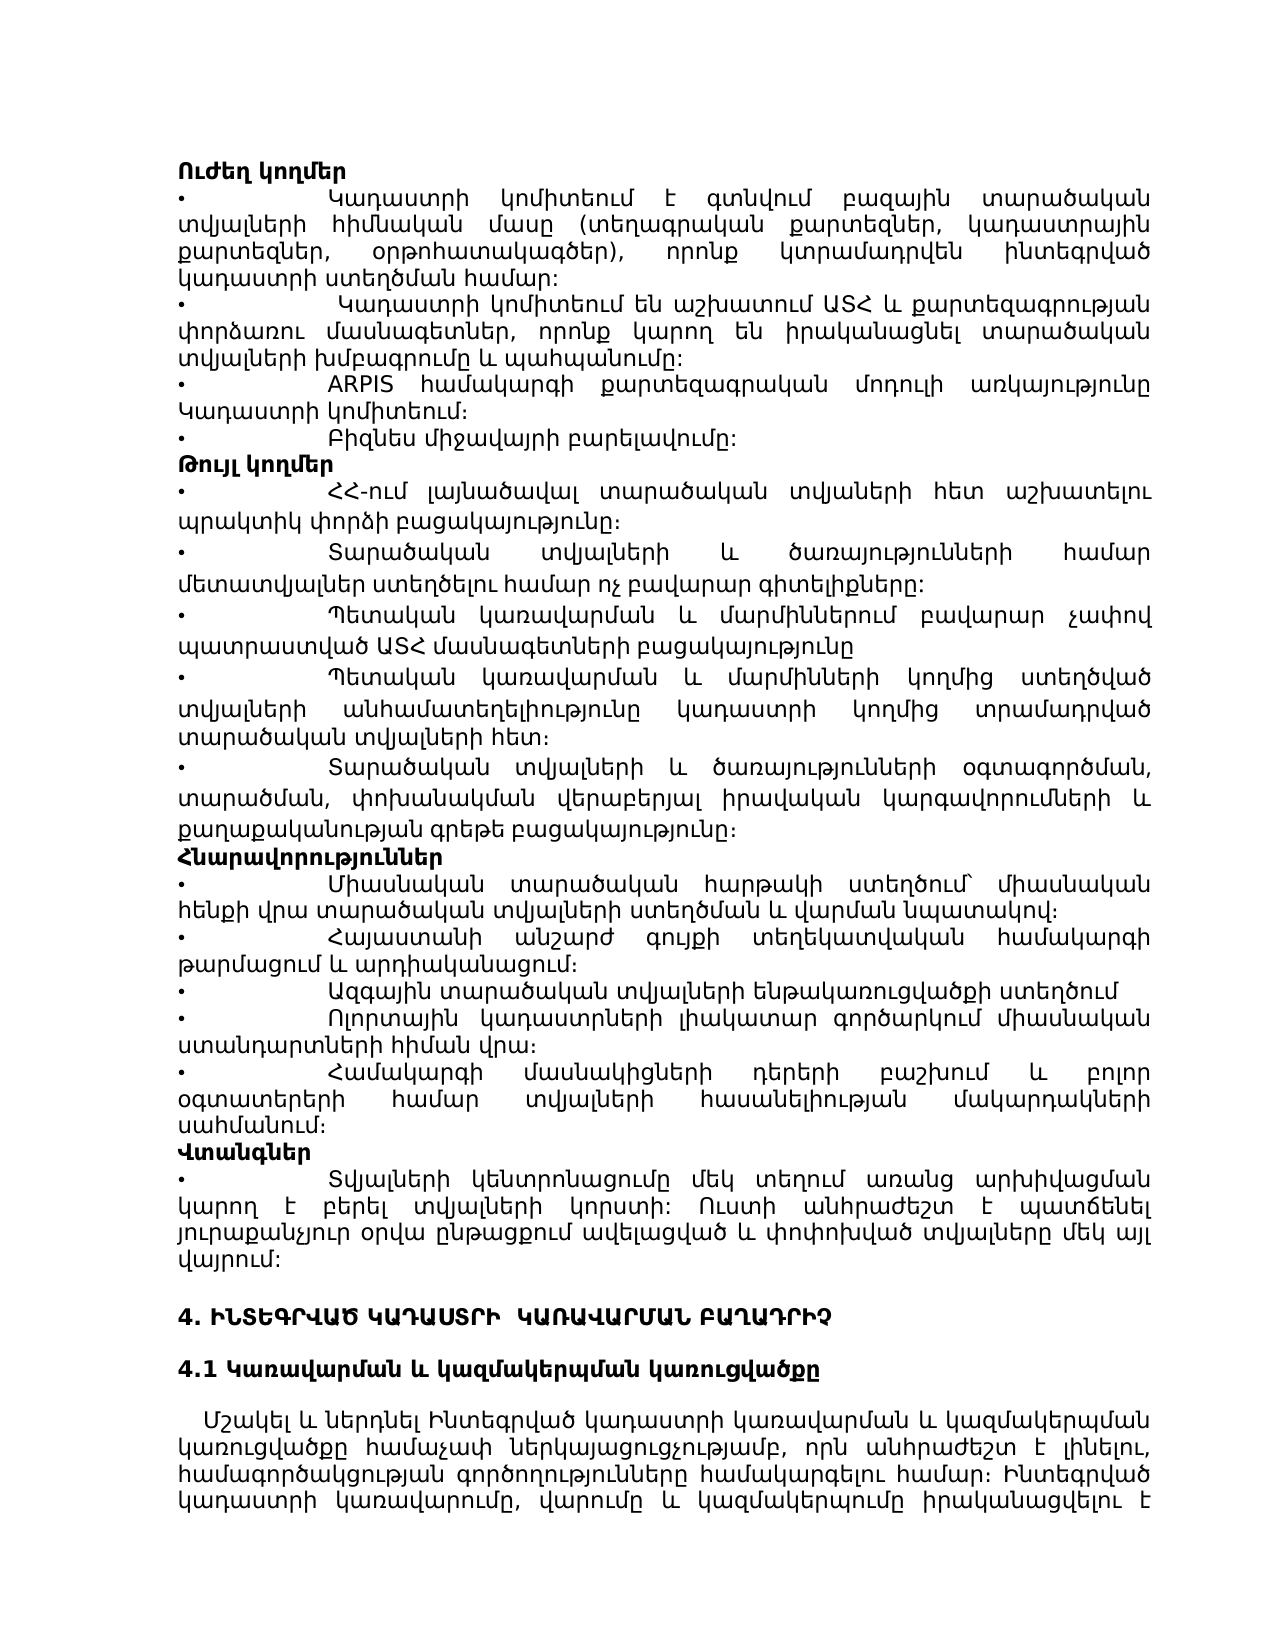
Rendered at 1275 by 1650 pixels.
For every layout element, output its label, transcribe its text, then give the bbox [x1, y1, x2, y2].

list Ազգային տարածական տվյալների ենթակառուցվածքի ստեղծում [177, 978, 1152, 1004]
list Բիզնես միջավայրի բարելավումը: [177, 425, 1152, 452]
text 4. ԻՆՏԵԳՐՎԱԾ ԿԱԴԱՍՏՐԻ ԿԱՌԱՎԱՐՄԱՆ ԲԱՂԱԴՐԻՉ [177, 1304, 1152, 1331]
text Վտանգներ [177, 1139, 1152, 1166]
list Հայաստանի անշարժ գույքի տեղեկատվական համակարգի թարմացում և արդիականացում։ [177, 924, 1152, 978]
list ՀՀ-ում լայնածավալ տարածական տվյաների հետ աշխատելու պրակտիկ փորձի բացակայությունը։ [177, 478, 1152, 536]
list Միասնական տարածական հարթակի ստեղծում՝ միասնական հենքի վրա տարածական տվյալների ստեղծման և վարման նպատակով։ [177, 871, 1152, 924]
text Թույլ կողմեր [177, 452, 1152, 478]
list ARPIS համակարգի քարտեզագրական մոդուլի առկայությունը Կադաստրի կոմիտեում։ [177, 371, 1152, 425]
text Հնարավորություններ [177, 844, 1152, 871]
list Տվյալների կենտրոնացումը մեկ տեղում առանց արխիվացման կարող է բերել տվյալների կորստի: Ուստի անհրաժեշտ է պատճենել յուրաքանչյուր օրվա ընթացքում ավելացված և փոփոխված տվյալները մեկ այլ վայրում: [177, 1166, 1152, 1273]
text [177, 1407, 1152, 1514]
text 4.1 Կառավարման և կազմակերպման կառուցվածքը [177, 1356, 1152, 1382]
list Պետական կառավարման և մարմիններում բավարար չափով պատրաստված ԱՏՀ մասնագետների բացակայությունը [177, 599, 1152, 661]
list Ոլորտային կադաստրների լիակատար գործարկում միասնական ստանդարտների հիման վրա։ [177, 1004, 1152, 1059]
list Տարածական տվյալների և ծառայությունների համար մետատվյալներ ստեղծելու համար ոչ բավարար գիտելիքները: [177, 536, 1152, 599]
text Ուժեղ կողմեր [177, 158, 1152, 184]
list Կադաստրի կոմիտեում է գտնվում բազային տարածական տվյալների հիմնական մասը (տեղագրական քարտեզներ, կադաստրային քարտեզներ, օրթոհատակագծեր), որոնք կտրամադրվեն ինտեգրված կադաստրի ստեղծման համար: [177, 184, 1152, 291]
list Պետական կառավարման և մարմինների կողմից ստեղծված տվյալների անհամատեղելիությունը կադաստրի կողմից տրամադրված տարածական տվյալների հետ։ [177, 661, 1152, 751]
list Համակարգի մասնակիցների դերերի բաշխում և բոլոր օգտատերերի համար տվյալների հասանելիության մակարդակների սահմանում։ [177, 1059, 1152, 1139]
list Կադաստրի կոմիտեում են աշխատում ԱՏՀ և քարտեզագրության փորձառու մասնագետներ, որոնք կարող են իրականացնել տարածական տվյալների խմբագրումը և պահպանումը: [177, 291, 1152, 371]
list Տարածական տվյալների և ծառայությունների օգտագործման, տարածման, փոխանակման վերաբերյալ իրավական կարգավորումների և քաղաքականության գրեթե բացակայությունը։ [177, 751, 1152, 844]
